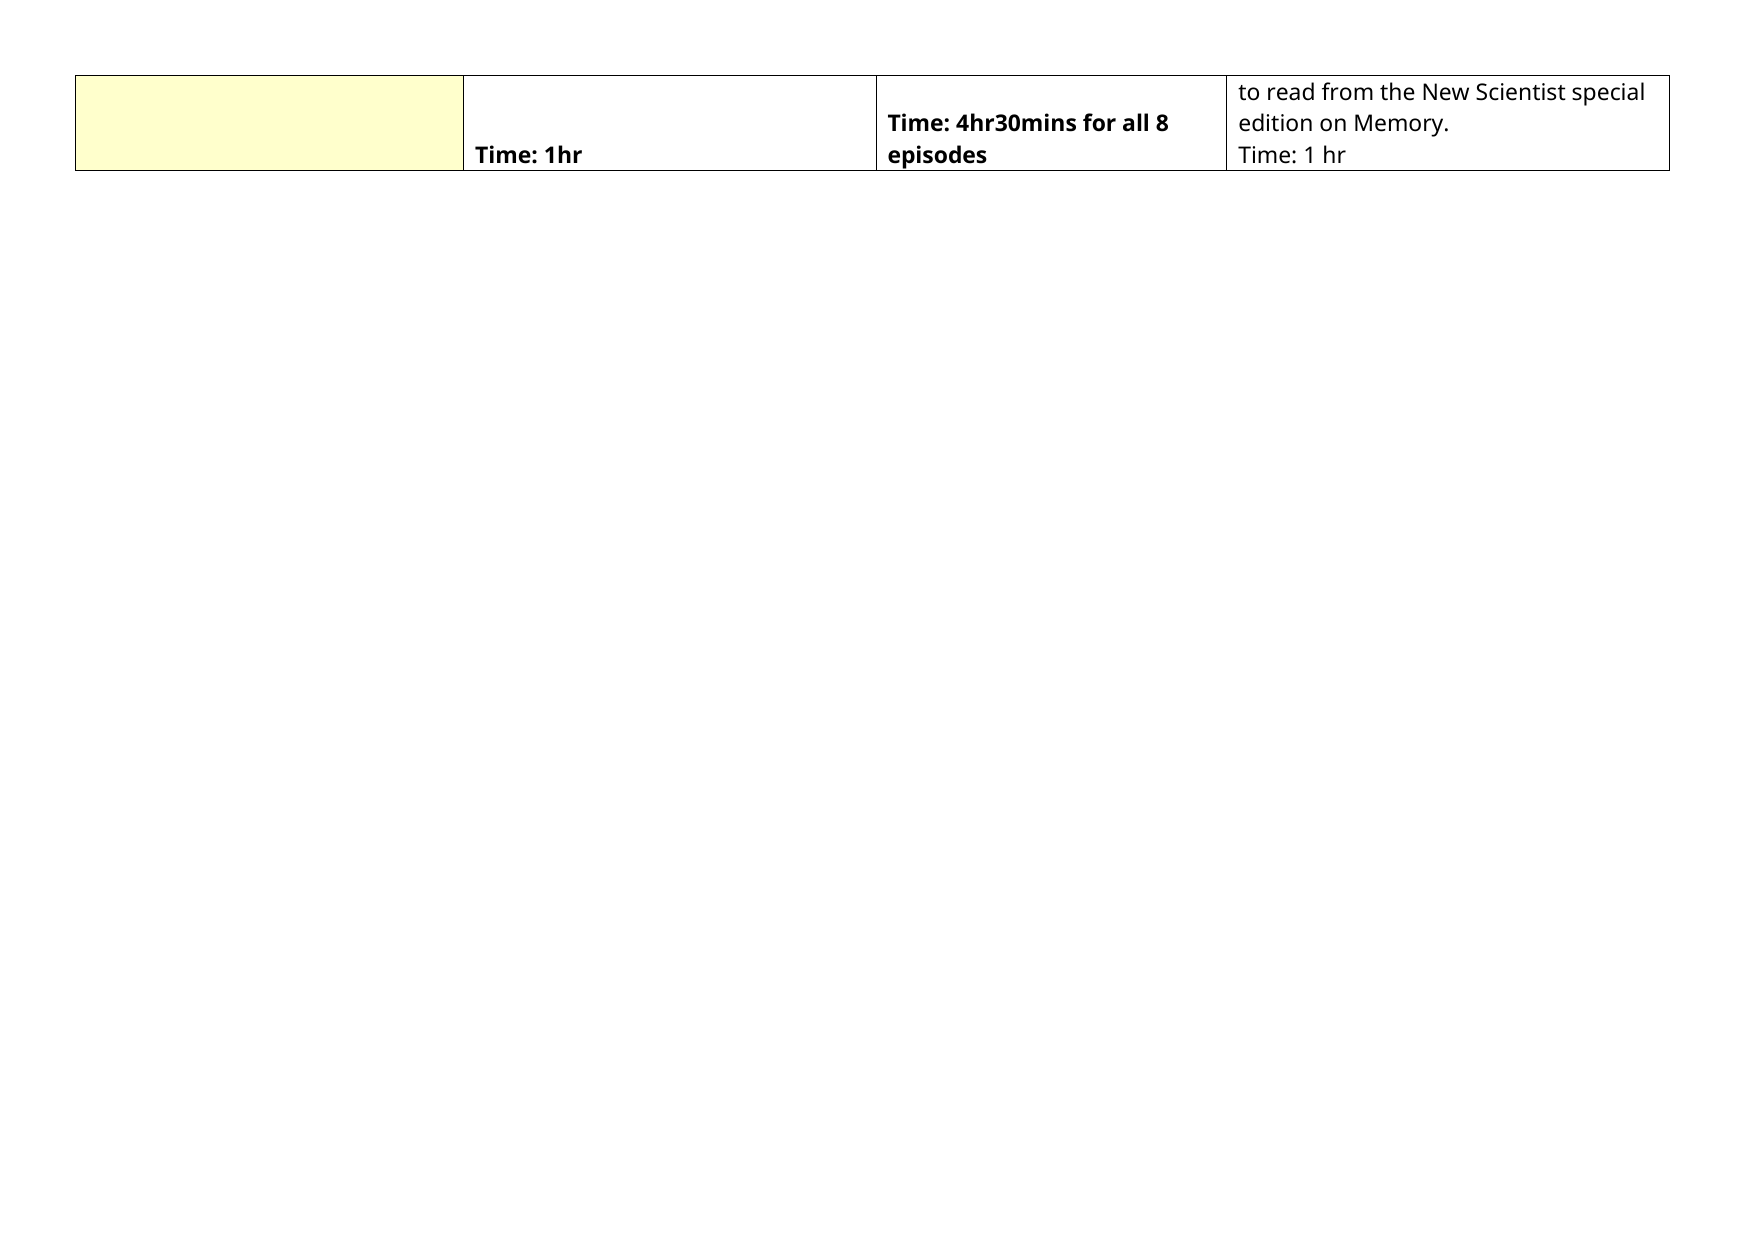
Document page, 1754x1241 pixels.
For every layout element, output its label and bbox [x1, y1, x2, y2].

table_cell [1227, 76, 1669, 170]
table_cell [877, 76, 1226, 170]
table_cell [464, 76, 876, 170]
